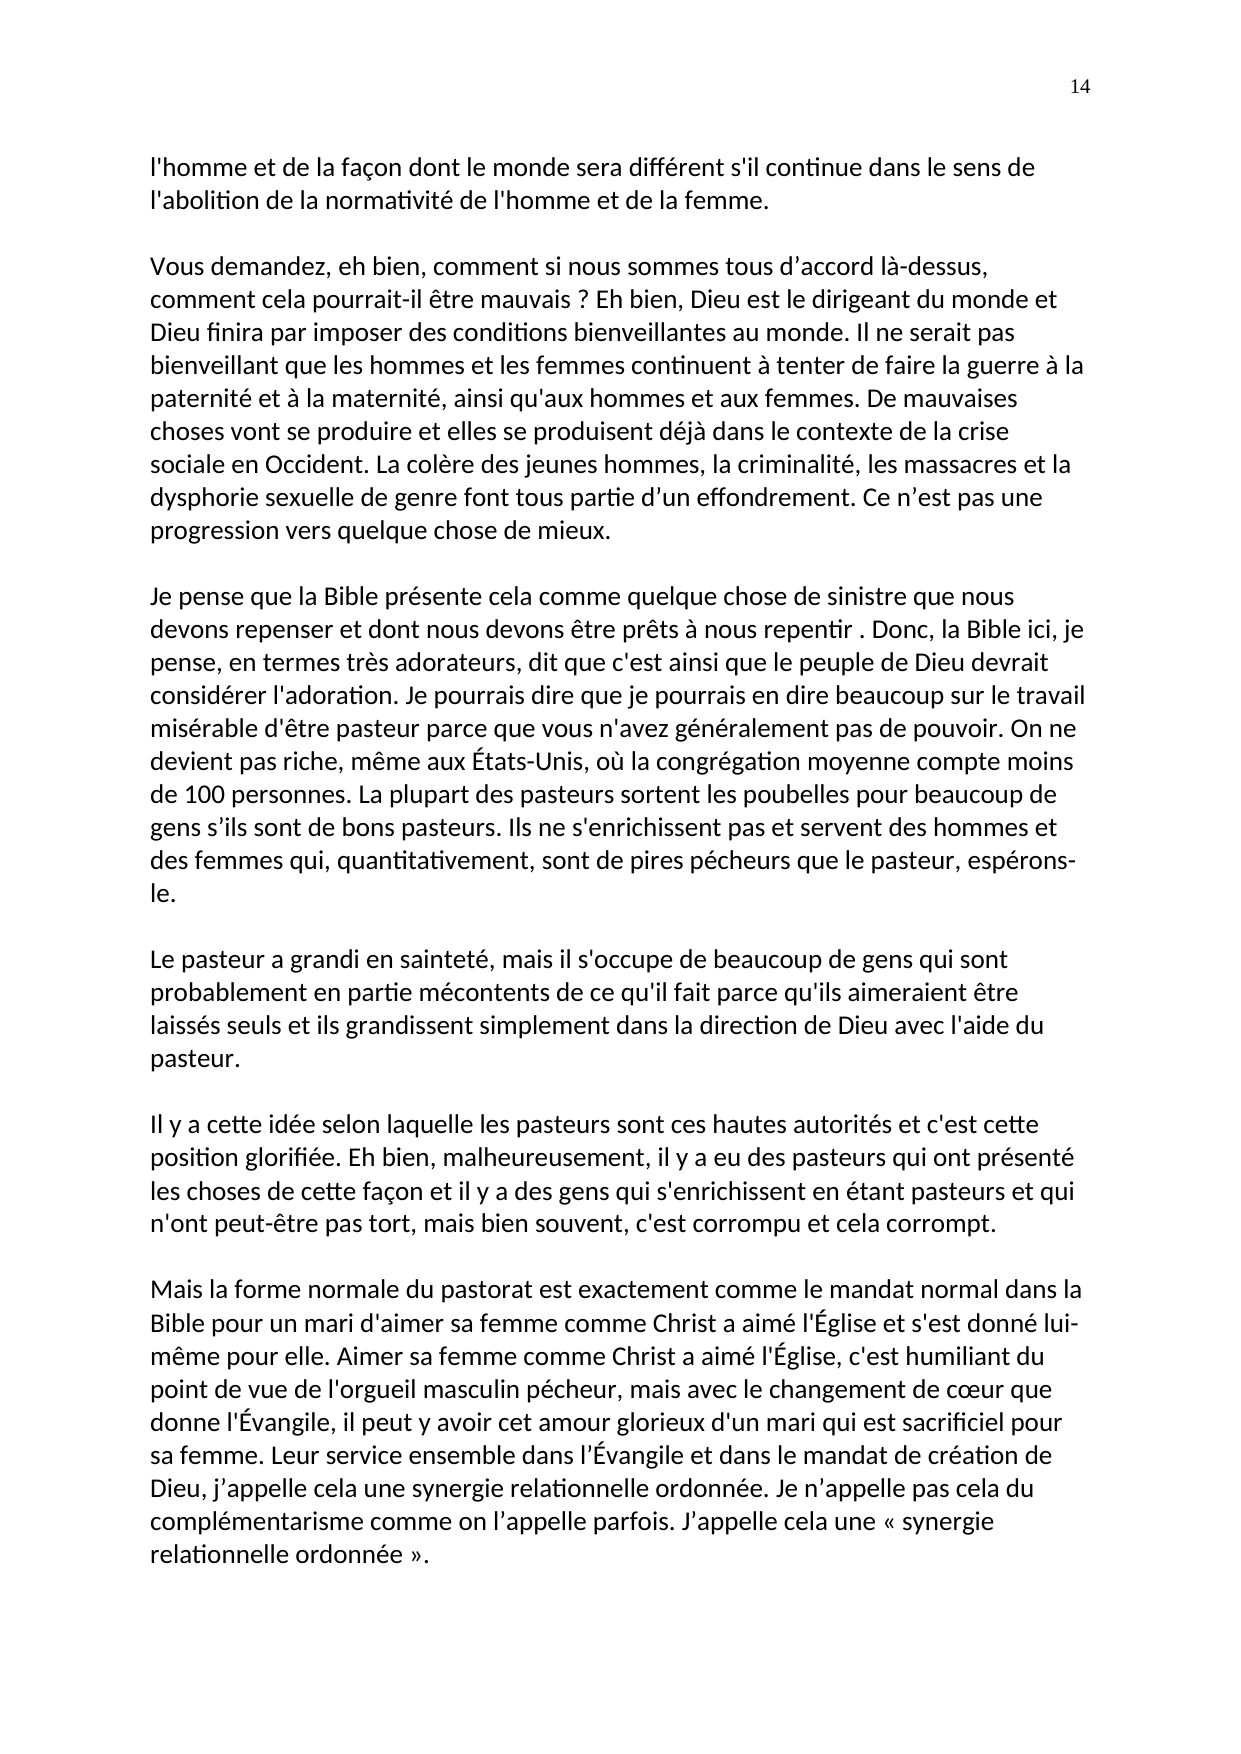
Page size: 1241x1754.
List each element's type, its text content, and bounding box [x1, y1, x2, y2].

text Le pasteur a grandi en sainteté, mais il s'occupe de beaucoup de gens qui sont probablement en partie mécontents de ce qu'il fait parce qu'ils aimeraient être laissés seuls et ils grandissent simplement dans la direction de Dieu avec l'aide du pasteur. [150, 942, 1090, 1074]
text Il y a cette idée selon laquelle les pasteurs sont ces hautes autorités et c'est cette position glorifiée. Eh bien, malheureusement, il y a eu des pasteurs qui ont présenté les choses de cette façon et il y a des gens qui s'enrichissent en étant pasteurs et qui n'ont peut-être pas tort, mais bien souvent, c'est corrompu et cela corrompt. [150, 1108, 1090, 1240]
text Mais la forme normale du pastorat est exactement comme le mandat normal dans la Bible pour un mari d'aimer sa femme comme Christ a aimé l'Église et s'est donné lui-même pour elle. Aimer sa femme comme Christ a aimé l'Église, c'est humiliant du point de vue de l'orgueil masculin pécheur, mais avec le changement de cœur que donne l'Évangile, il peut y avoir cet amour glorieux d'un mari qui est sacrificiel pour sa femme. Leur service ensemble dans l’Évangile et dans le mandat de création de Dieu, j’appelle cela une synergie relationnelle ordonnée. Je n’appelle pas cela du complémentarisme comme on l’appelle parfois. J’appelle cela une « synergie relationnelle ordonnée ». [150, 1273, 1090, 1570]
text Je pense que la Bible présente cela comme quelque chose de sinistre que nous devons repenser et dont nous devons être prêts à nous repentir . Donc, la Bible ici, je pense, en termes très adorateurs, dit que c'est ainsi que le peuple de Dieu devrait considérer l'adoration. Je pourrais dire que je pourrais en dire beaucoup sur le travail misérable d'être pasteur parce que vous n'avez généralement pas de pouvoir. On ne devient pas riche, même aux États-Unis, où la congrégation moyenne compte moins de 100 personnes. La plupart des pasteurs sortent les poubelles pour beaucoup de gens s’ils sont de bons pasteurs. Ils ne s'enrichissent pas et servent des hommes et des femmes qui, quantitativement, sont de pires pécheurs que le pasteur, espérons-le. [150, 579, 1090, 909]
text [150, 150, 1090, 216]
text Vous demandez, eh bien, comment si nous sommes tous d’accord là-dessus, comment cela pourrait-il être mauvais ? Eh bien, Dieu est le dirigeant du monde et Dieu finira par imposer des conditions bienveillantes au monde. Il ne serait pas bienveillant que les hommes et les femmes continuent à tenter de faire la guerre à la paternité et à la maternité, ainsi qu'aux hommes et aux femmes. De mauvaises choses vont se produire et elles se produisent déjà dans le contexte de la crise sociale en Occident. La colère des jeunes hommes, la criminalité, les massacres et la dysphorie sexuelle de genre font tous partie d’un effondrement. Ce n’est pas une progression vers quelque chose de mieux. [150, 249, 1090, 546]
